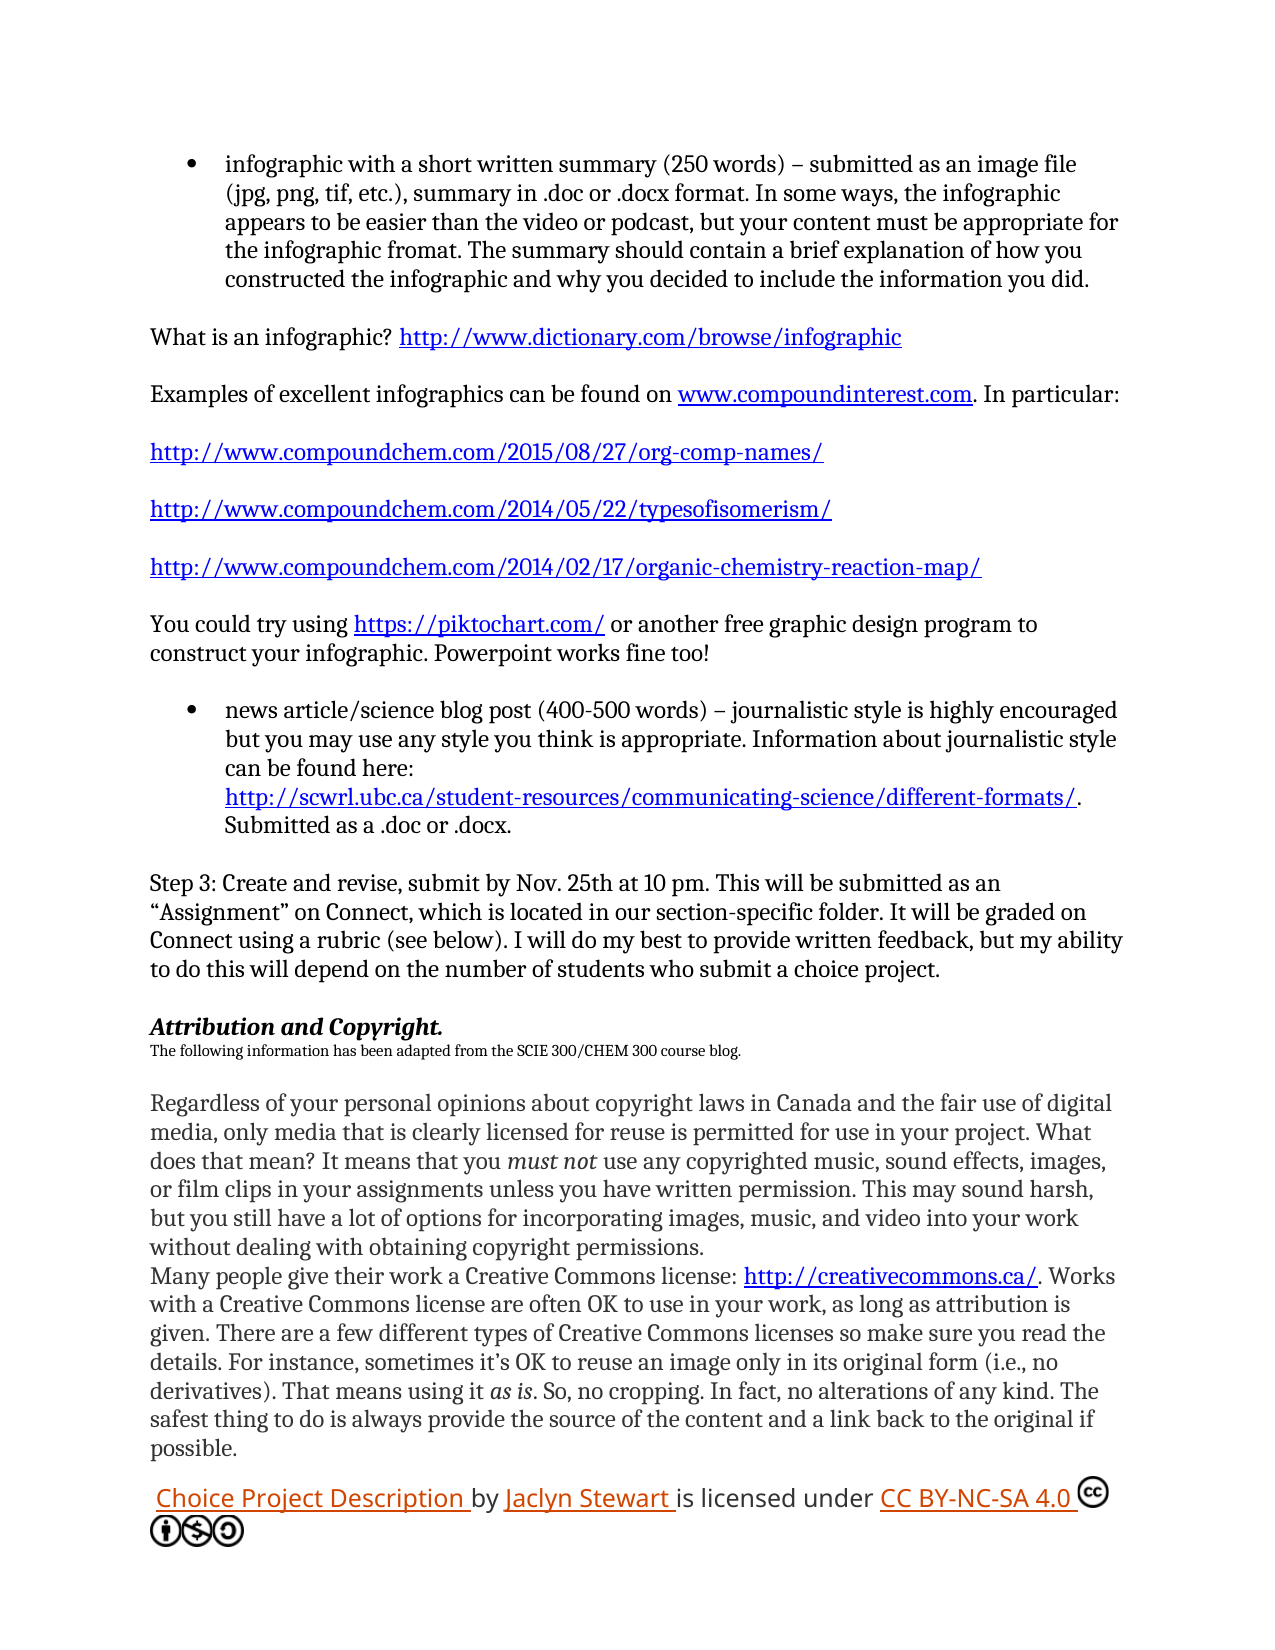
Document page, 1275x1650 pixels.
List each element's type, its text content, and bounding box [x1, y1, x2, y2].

text Examples of excellent infographics can be found on www.compoundinterest.com. In particular: [150, 380, 1125, 409]
list news article/science blog post (400-500 words) – journalistic style is highly encouraged but you may use any style you think is appropriate. Information about journalistic style can be found here: http://scwrl.ubc.ca/student-resources/communicating-science/different-formats/. Submitted as a .doc or .docx. [187, 696, 1125, 840]
text http://www.compoundchem.com/2015/08/27/org-comp-names/ [150, 437, 1125, 466]
text You could try using https://piktochart.com/ or another free graphic design program to construct your infographic. Powerpoint works fine too! [150, 610, 1125, 667]
text Many people give their work a Creative Commons license: http://creativecommons.ca/. Works with a Creative Commons license are often OK to use in your work, as long as attribution is given. There are a few different types of Creative Commons licenses so make sure you read the details. For instance, sometimes it’s OK to reuse an image only in its original form (i.e., no derivatives). That means using it as is. So, no cropping. In fact, no alterations of any kind. The safest thing to do is always provide the source of the content and a link back to the original if possible. [150, 1262, 1125, 1463]
text Attribution and Copyright. [150, 1012, 1125, 1041]
text What is an infographic? http://www.dictionary.com/browse/infographic [150, 322, 1125, 351]
list infographic with a short written summary (250 words) – submitted as an image file (jpg, png, tif, etc.), summary in .doc or .docx format. In some ways, the infographic appears to be easier than the video or podcast, but your content must be appropriate for the infographic fromat. The summary should contain a brief explanation of how you constructed the infographic and why you decided to include the information you did. [187, 150, 1125, 294]
picture [150, 1515, 244, 1547]
text http://www.compoundchem.com/2014/05/22/typesofisomerism/ [150, 495, 1125, 524]
text Regardless of your personal opinions about copyright laws in Canada and the fair use of digital media, only media that is clearly licensed for reuse is permitted for use in your project. What does that mean? It means that you must not use any copyrighted music, sound effects, images, or film clips in your assignments unless you have written permission. This may sound harsh, but you still have a lot of options for incorporating images, music, and video into your work without dealing with obtaining copyright permissions. [150, 1089, 1125, 1262]
text http://www.compoundchem.com/2014/02/17/organic-chemistry-reaction-map/ [150, 552, 1125, 581]
picture [1077, 1476, 1109, 1508]
text The following information has been adapted from the SCIE 300/CHEM 300 course blog. [150, 1041, 1125, 1060]
text Step 3: Create and revise, submit by Nov. 25th at 10 pm. This will be submitted as an “Assignment” on Connect, which is located in our section-specific folder. It will be graded on Connect using a rubric (see below). I will do my best to provide written feedback, but my ability to do this will depend on the number of students who submit a choice project. [150, 869, 1125, 984]
